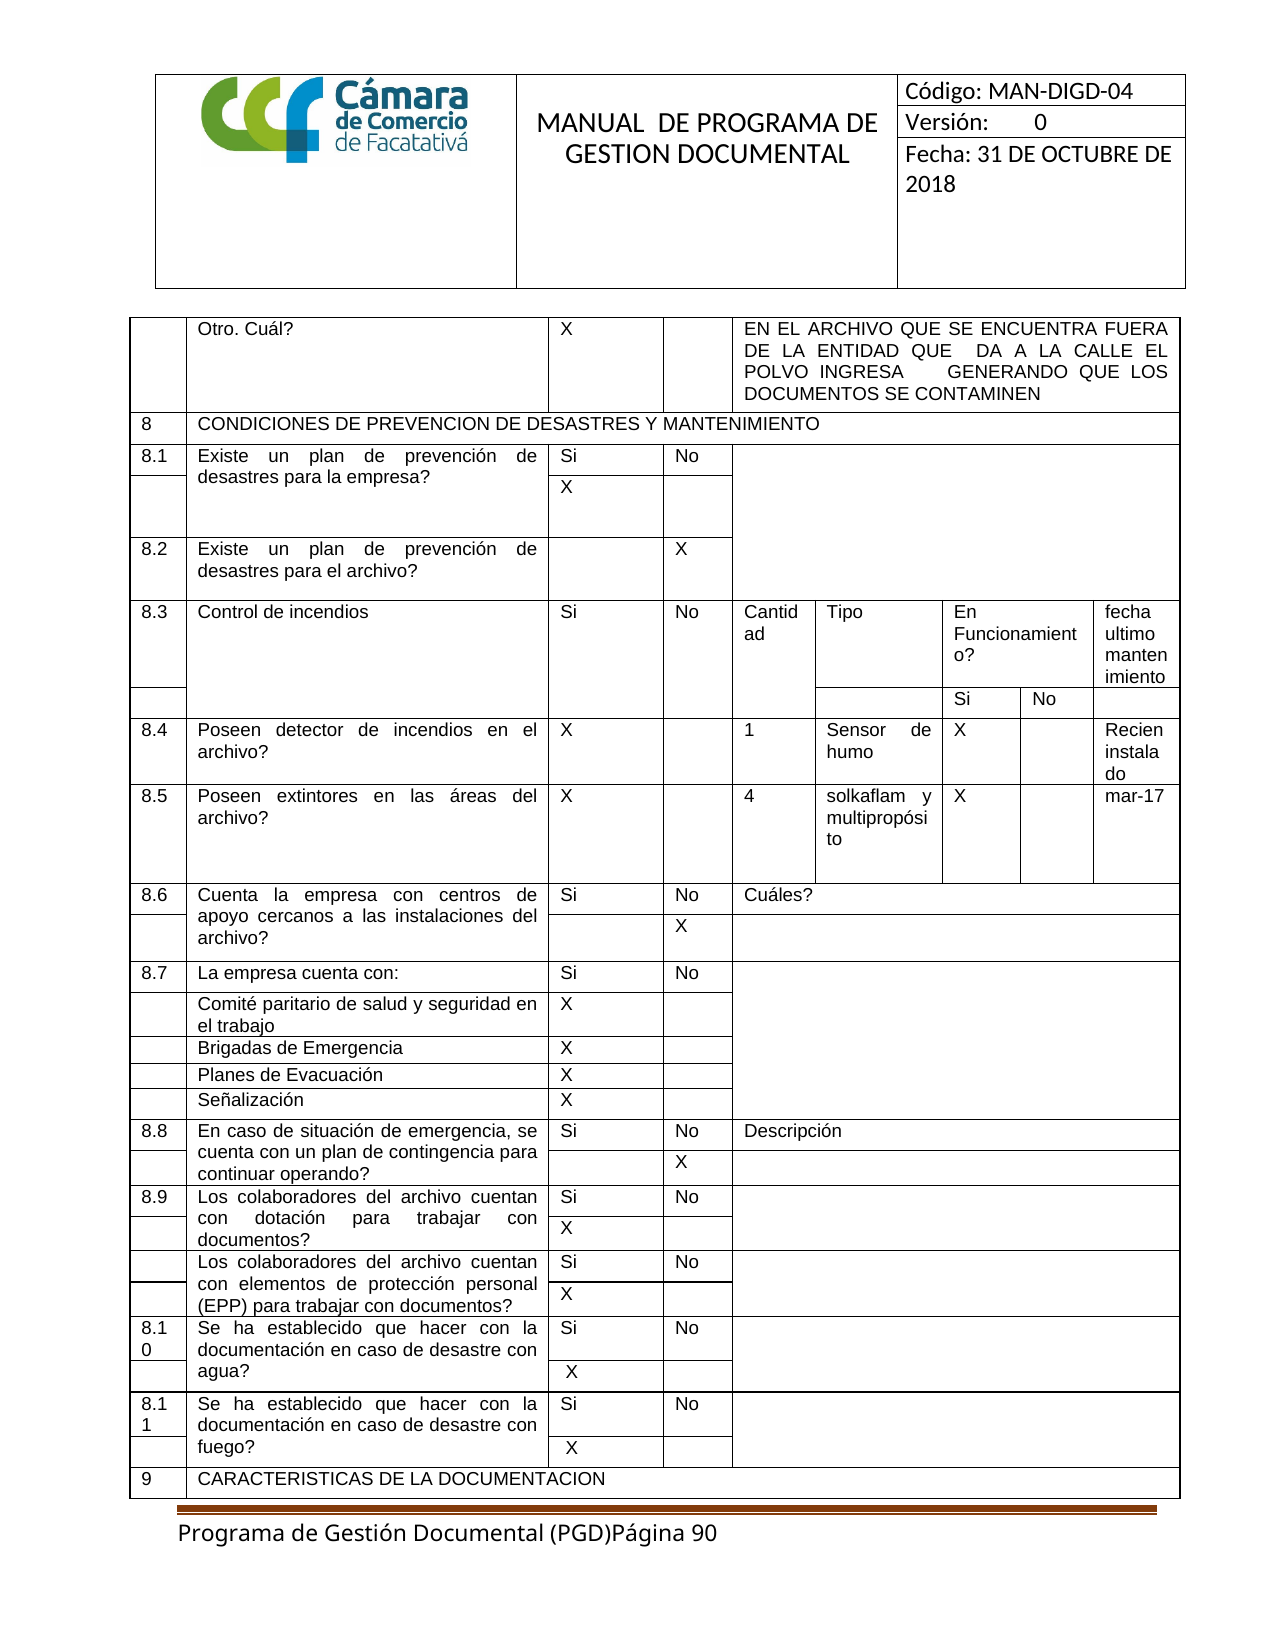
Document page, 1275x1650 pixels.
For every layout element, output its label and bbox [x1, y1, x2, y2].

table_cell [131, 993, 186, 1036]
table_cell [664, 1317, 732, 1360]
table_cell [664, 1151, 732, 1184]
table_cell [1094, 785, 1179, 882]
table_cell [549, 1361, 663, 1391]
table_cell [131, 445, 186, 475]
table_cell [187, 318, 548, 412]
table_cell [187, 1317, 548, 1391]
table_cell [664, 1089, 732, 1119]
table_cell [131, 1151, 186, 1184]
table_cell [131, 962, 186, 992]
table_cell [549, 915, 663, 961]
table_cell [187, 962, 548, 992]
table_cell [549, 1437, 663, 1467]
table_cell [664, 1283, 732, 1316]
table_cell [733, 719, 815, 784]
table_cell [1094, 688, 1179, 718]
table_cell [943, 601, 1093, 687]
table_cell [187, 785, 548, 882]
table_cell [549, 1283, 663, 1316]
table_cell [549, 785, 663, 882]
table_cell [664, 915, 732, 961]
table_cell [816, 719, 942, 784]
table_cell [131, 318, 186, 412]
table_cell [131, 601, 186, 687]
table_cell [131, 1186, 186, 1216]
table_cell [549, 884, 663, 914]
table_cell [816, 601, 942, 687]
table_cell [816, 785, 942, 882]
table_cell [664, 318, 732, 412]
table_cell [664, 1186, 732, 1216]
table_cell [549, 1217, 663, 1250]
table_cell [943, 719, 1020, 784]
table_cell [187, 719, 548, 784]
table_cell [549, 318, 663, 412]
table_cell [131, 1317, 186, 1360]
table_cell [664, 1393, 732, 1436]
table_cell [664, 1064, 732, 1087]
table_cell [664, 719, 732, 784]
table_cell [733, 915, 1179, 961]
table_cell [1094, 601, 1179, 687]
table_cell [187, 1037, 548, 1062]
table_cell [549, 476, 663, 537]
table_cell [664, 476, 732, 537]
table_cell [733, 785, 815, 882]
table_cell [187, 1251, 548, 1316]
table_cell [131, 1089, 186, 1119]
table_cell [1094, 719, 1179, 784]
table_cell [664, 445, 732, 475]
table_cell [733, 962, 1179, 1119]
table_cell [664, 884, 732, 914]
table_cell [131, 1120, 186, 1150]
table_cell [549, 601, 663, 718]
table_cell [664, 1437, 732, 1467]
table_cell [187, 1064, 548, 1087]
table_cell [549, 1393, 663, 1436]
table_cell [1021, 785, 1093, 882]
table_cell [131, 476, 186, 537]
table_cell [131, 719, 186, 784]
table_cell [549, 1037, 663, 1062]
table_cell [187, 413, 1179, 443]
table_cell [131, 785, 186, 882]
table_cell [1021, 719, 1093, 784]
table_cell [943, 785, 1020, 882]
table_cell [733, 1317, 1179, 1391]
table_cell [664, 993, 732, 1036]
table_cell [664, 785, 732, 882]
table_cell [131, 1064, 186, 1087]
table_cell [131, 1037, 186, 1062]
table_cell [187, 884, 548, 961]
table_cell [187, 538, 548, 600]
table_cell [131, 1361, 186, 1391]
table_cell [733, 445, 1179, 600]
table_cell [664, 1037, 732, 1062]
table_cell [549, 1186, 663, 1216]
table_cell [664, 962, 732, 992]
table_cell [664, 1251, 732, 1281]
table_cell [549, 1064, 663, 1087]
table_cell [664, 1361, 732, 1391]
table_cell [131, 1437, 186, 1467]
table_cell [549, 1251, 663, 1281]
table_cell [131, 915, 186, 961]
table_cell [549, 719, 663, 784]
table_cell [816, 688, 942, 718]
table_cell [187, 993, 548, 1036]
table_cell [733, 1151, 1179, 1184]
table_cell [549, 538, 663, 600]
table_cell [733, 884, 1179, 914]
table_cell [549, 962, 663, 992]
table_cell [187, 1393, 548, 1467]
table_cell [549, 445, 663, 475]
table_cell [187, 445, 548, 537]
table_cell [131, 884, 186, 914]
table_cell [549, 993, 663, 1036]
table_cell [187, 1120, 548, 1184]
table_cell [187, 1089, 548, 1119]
picture [201, 75, 471, 167]
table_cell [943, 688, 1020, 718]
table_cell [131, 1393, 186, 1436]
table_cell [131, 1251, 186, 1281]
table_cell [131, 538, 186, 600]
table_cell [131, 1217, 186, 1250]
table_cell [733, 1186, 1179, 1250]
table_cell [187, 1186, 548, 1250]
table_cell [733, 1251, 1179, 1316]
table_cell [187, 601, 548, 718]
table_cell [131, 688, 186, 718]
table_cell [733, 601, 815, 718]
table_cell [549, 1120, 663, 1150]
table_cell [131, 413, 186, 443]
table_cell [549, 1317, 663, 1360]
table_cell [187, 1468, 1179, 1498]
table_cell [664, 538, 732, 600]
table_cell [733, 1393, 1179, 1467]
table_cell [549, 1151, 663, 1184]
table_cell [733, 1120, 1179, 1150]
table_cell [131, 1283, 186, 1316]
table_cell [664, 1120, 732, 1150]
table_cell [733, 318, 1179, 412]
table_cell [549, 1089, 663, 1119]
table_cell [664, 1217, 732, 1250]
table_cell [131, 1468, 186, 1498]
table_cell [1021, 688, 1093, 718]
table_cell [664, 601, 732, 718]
